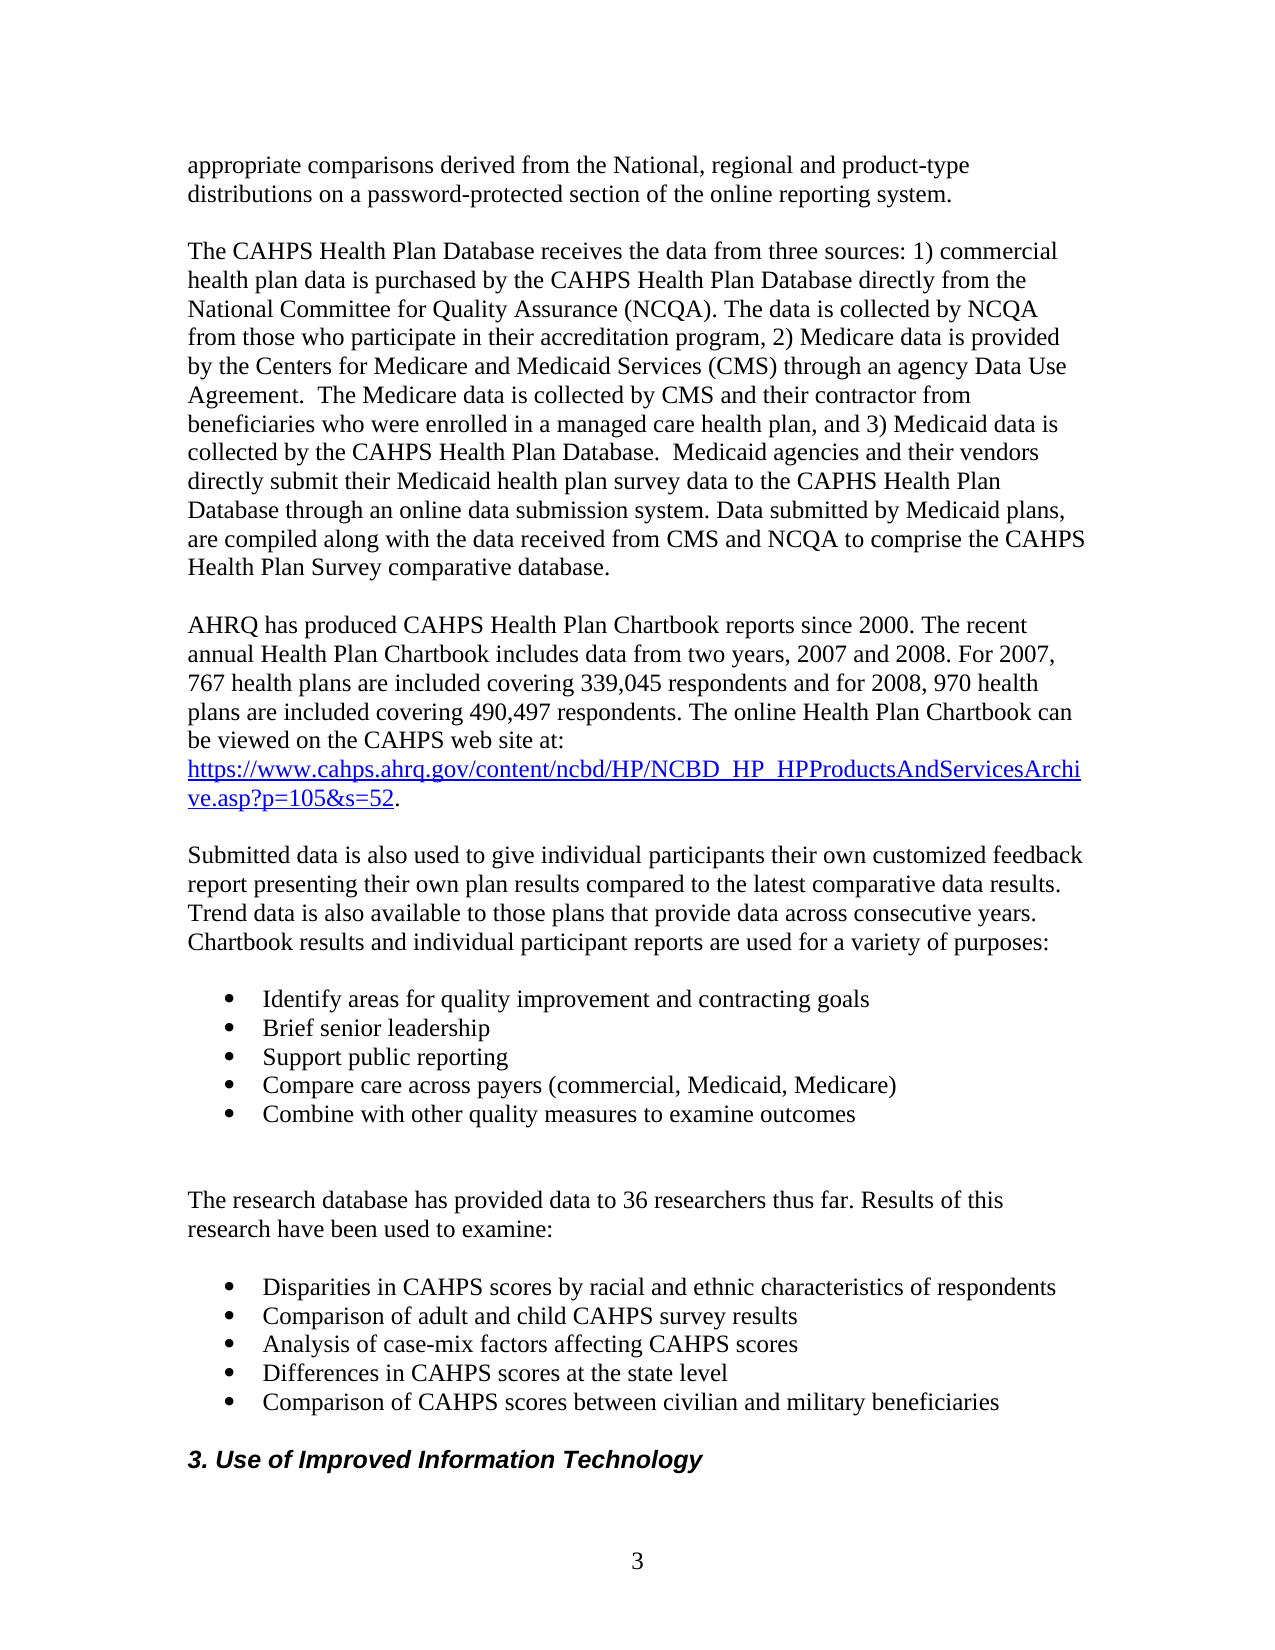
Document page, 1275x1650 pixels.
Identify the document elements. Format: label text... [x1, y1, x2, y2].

list Identify areas for quality improvement and contracting goals [225, 984, 1087, 1013]
text Chartbook results and individual participant reports are used for a variety of purposes: [187, 927, 1087, 955]
text The research database has provided data to 36 researchers thus far. Results of this research have been used to examine: [187, 1185, 1087, 1243]
list Analysis of case-mix factors affecting CAHPS scores [225, 1329, 1087, 1358]
text AHRQ has produced CAHPS Health Plan Chartbook reports since 2000. The recent annual Health Plan Chartbook includes data from two years, 2007 and 2008. For 2007, 767 health plans are included covering 339,045 respondents and for 2008, 970 health plans are included covering 490,497 respondents. The online Health Plan Chartbook can be viewed on the CAHPS web site at: https://www.cahps.ahrq.gov/content/ncbd/HP/NCBD_HP_HPProductsAndServicesArchive.asp?p=105&s=52. [187, 610, 1087, 812]
list Compare care across payers (commercial, Medicaid, Medicare) [225, 1070, 1087, 1099]
list Brief senior leadership [225, 1013, 1087, 1042]
list Combine with other quality measures to examine outcomes [225, 1099, 1087, 1128]
text Submitted data is also used to give individual participants their own customized feedback report presenting their own plan results compared to the latest comparative data results. Trend data is also available to those plans that provide data across consecutive years. [187, 840, 1087, 927]
list Differences in CAHPS scores at the state level [225, 1358, 1087, 1387]
list Comparison of CAHPS scores between civilian and military beneficiaries [225, 1387, 1087, 1416]
subtitle 3. Use of Improved Information Technology [187, 1445, 1087, 1474]
text The CAHPS Health Plan Database receives the data from three sources: 1) commercial health plan data is purchased by the CAHPS Health Plan Database directly from the National Committee for Quality Assurance (NCQA). The data is collected by NCQA from those who participate in their accreditation program, 2) Medicare data is provided by the Centers for Medicare and Medicaid Services () through an agency Data Use Agreement. The Medicare data is collected by CMS and their contractor from beneficiaries who were enrolled in a managed care health plan, and 3) Medicaid data is collected by the CAHPS Health Plan Database. Medicaid agencies and their vendors directly submit their Medicaid health plan survey data to the CAPHS Health Plan Database through an online data submission system. Data submitted by Medicaid plans, are compiled along with the data received from CMS and NCQA to comprise the CAHPS Health Plan Survey comparative database. [187, 236, 1087, 582]
list Comparison of adult and child CAHPS survey results [225, 1301, 1087, 1329]
list Support public reporting [225, 1042, 1087, 1070]
list Disparities in CAHPS scores by racial and ethnic characteristics of respondents [225, 1272, 1087, 1301]
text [187, 150, 1087, 207]
